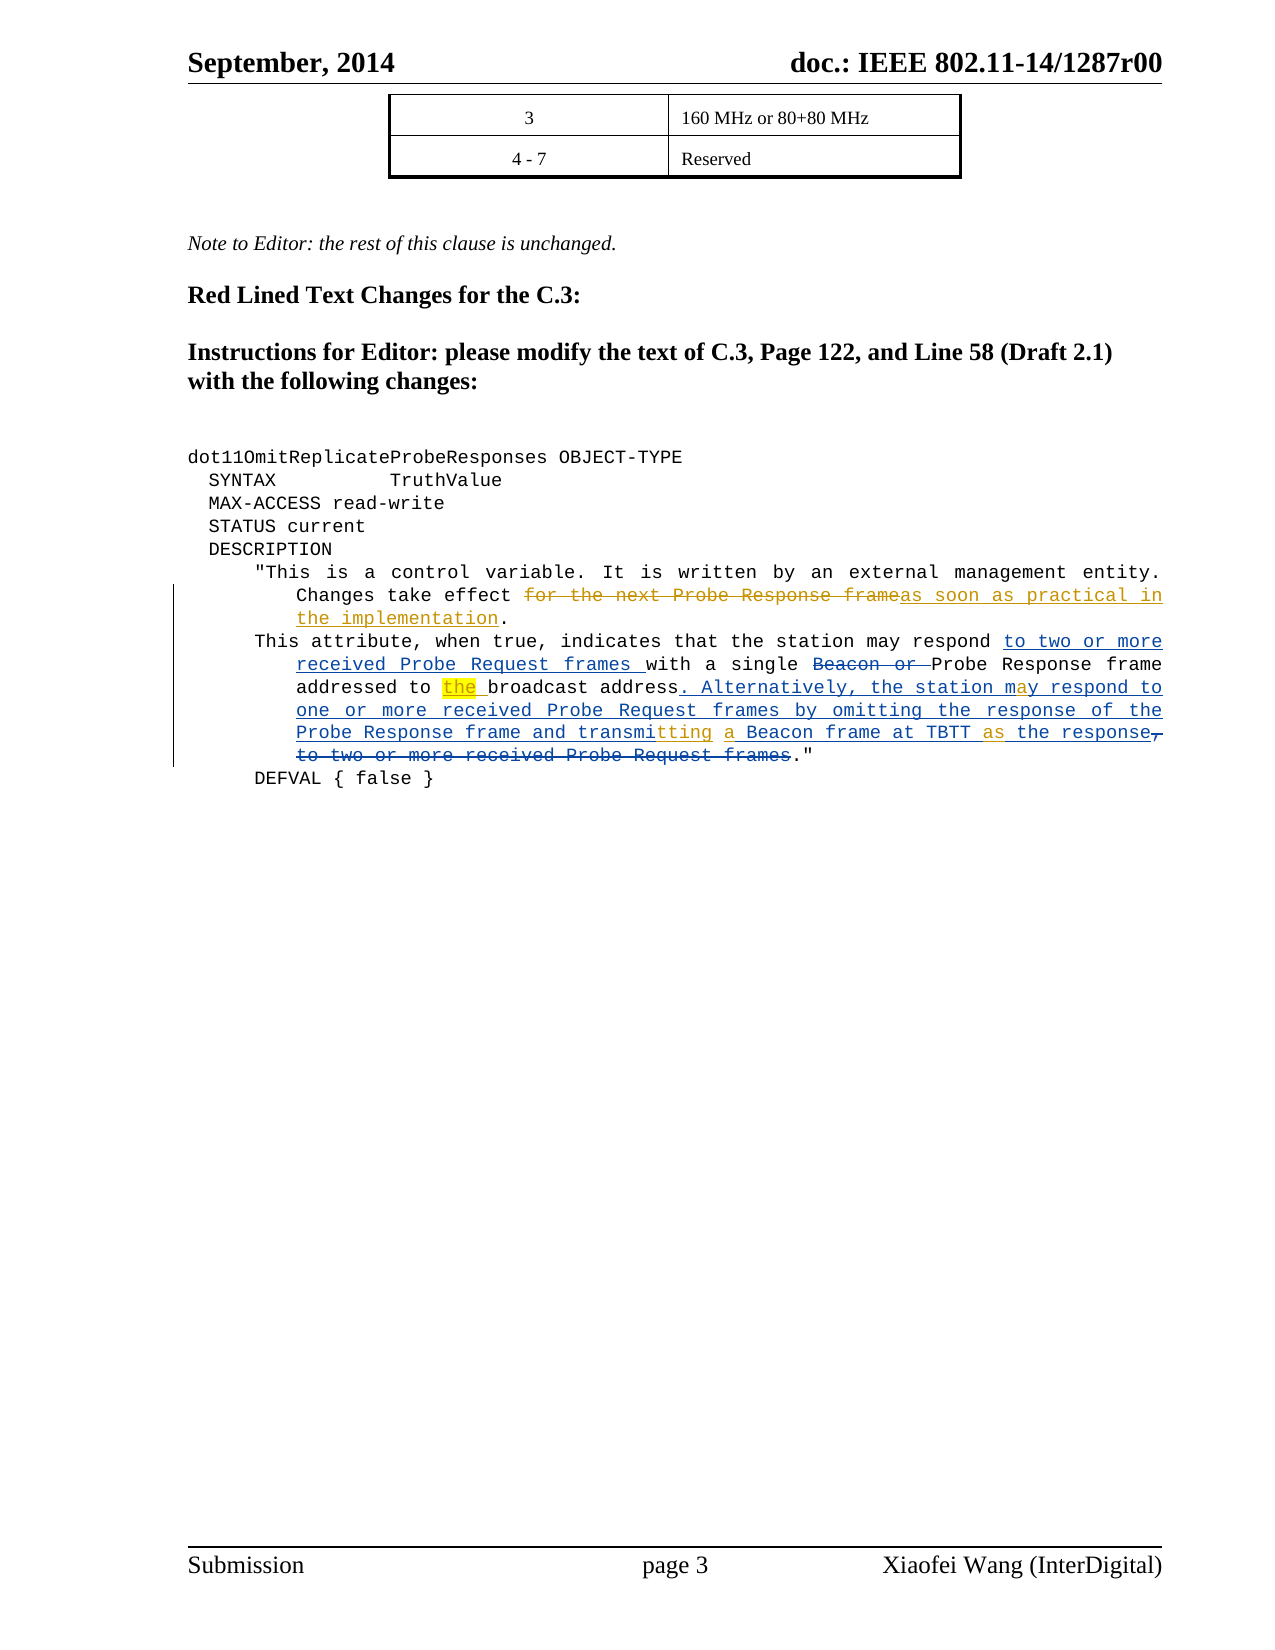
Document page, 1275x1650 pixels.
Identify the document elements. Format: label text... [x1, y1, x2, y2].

table_cell Reserved [669, 136, 959, 175]
text MAX-ACCESS read-write [CID 2107] [208, 492, 1162, 515]
text Instructions for Editor: please modify the text of C.3, Page 122, and Line 58 (Draft 2.1) with the following changes: [187, 337, 1162, 395]
text DESCRIPTION [208, 538, 1162, 561]
table_cell 3 [391, 95, 668, 134]
text dot11OmitReplicateProbeResponses OBJECT-TYPE [187, 447, 1162, 469]
text SYNTAX TruthValue [208, 469, 1162, 492]
text Note to Editor: the rest of this clause is unchanged. [187, 230, 1162, 255]
table_cell 160 MHz or 80+80 MHz [669, 95, 959, 134]
text DEFVAL { false } [254, 767, 1162, 790]
text This attribute, when true, indicates that the station may respond with a single Probe Response frame addressed to broadcast address ." [254, 630, 1162, 767]
text "This is a control variable. It is written by an external management entity. Changes take effect . [254, 561, 1162, 630]
text Red Lined Text Changes for the C.3: [187, 280, 1162, 309]
text STATUS current [208, 515, 1162, 538]
table_cell 4 - 7 [391, 136, 668, 175]
